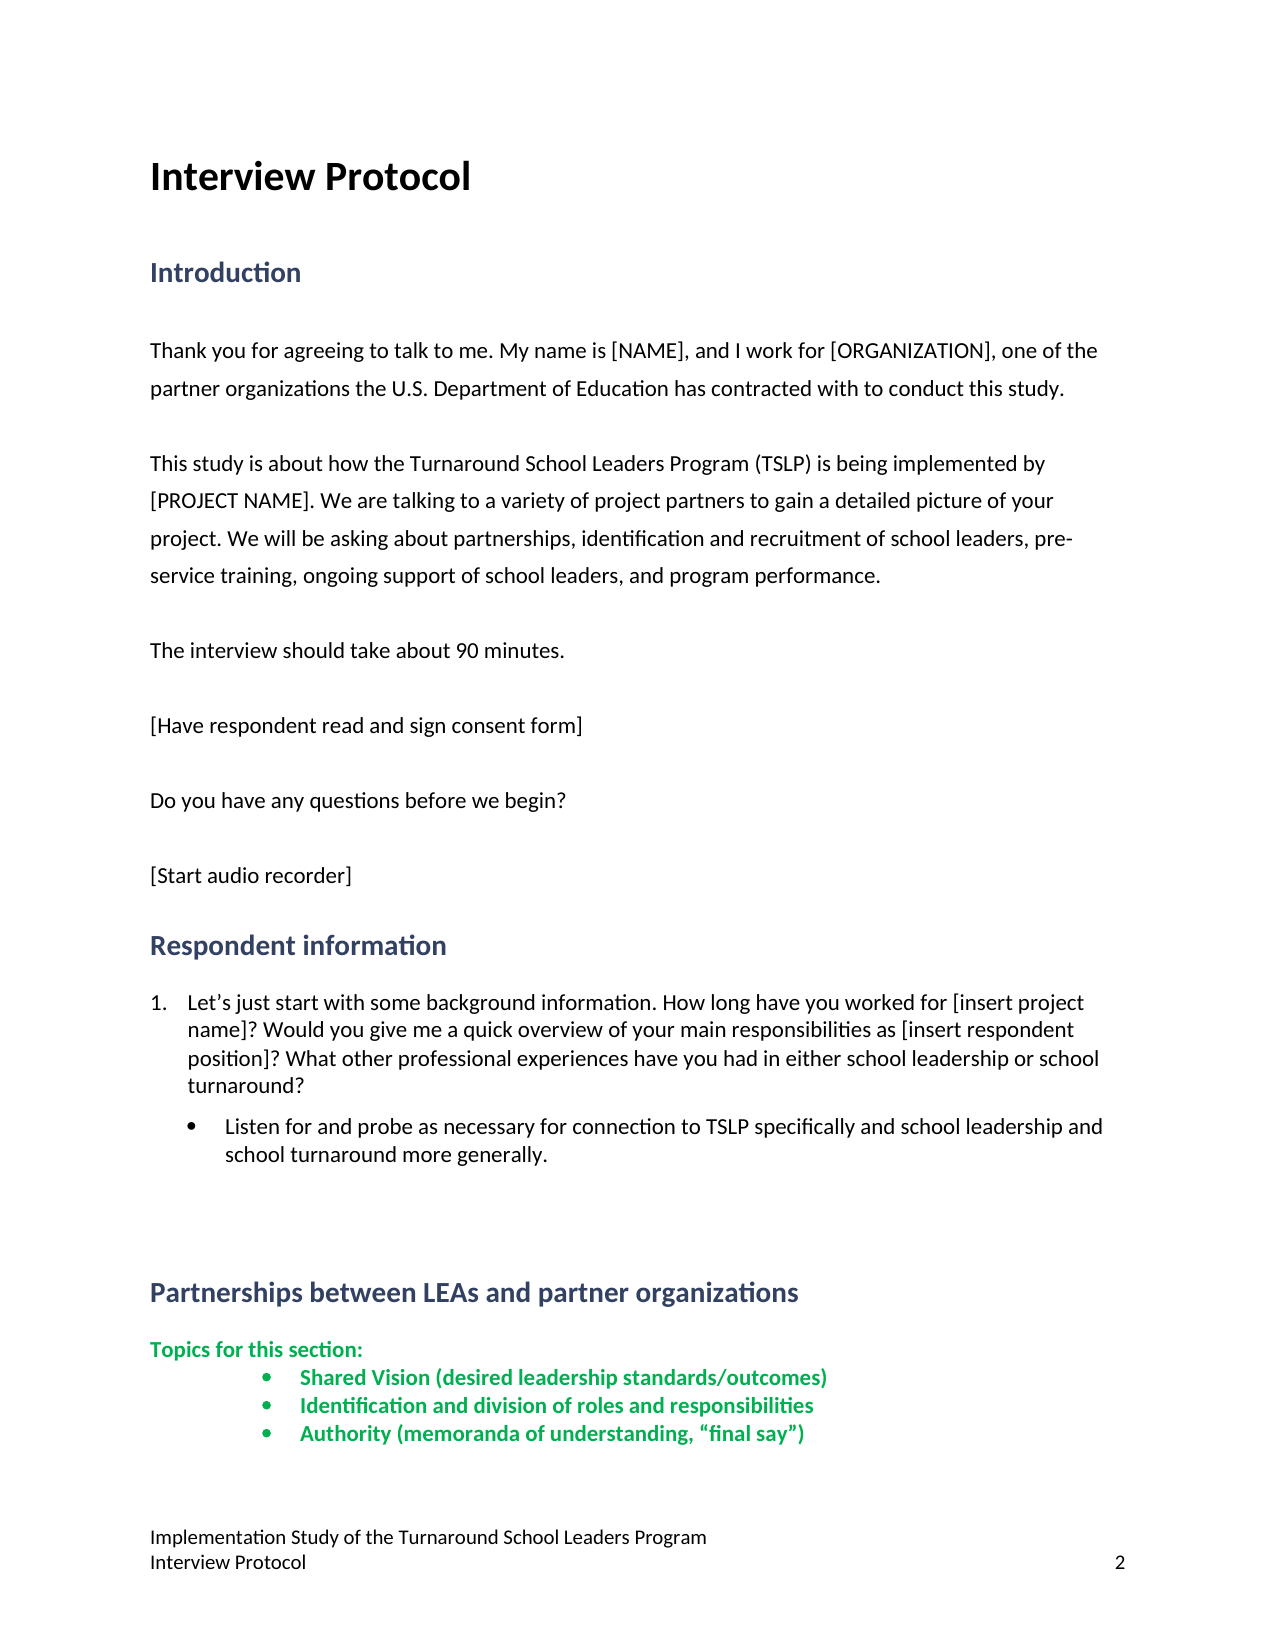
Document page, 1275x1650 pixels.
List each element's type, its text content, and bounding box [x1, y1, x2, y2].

text Do you have any questions before we begin? [150, 777, 1125, 814]
text [Start audio recorder] [150, 852, 1125, 889]
text Listen for and probe as necessary for connection to TSLP specifically and school leadership and school turnaround more generally. [187, 1112, 1125, 1168]
subtitle Introduction [150, 254, 1125, 289]
text Let’s just start with some background information. How long have you worked for [insert project name]? Would you give me a quick overview of your main responsibilities as [insert respondent position]? What other professional experiences have you had in either school leadership or school turnaround? [150, 988, 1125, 1100]
subtitle Partnerships between LEAs and partner organizations [150, 1274, 1125, 1310]
subtitle Respondent information [150, 927, 1125, 963]
list Shared Vision (desired leadership standards/outcomes) [262, 1363, 1125, 1391]
text [Have respondent read and sign consent form] [150, 702, 1125, 739]
text This study is about how the Turnaround School Leaders Program (TSLP) is being implemented by [PROJECT NAME]. We are talking to a variety of project partners to gain a detailed picture of your project. We will be asking about partnerships, identification and recruitment of school leaders, pre-service training, ongoing support of school leaders, and program performance. [150, 439, 1125, 589]
text Interview Protocol [150, 150, 1125, 201]
list Identification and division of roles and responsibilities [262, 1391, 1125, 1419]
text The interview should take about 90 minutes. [150, 627, 1125, 664]
text Thank you for agreeing to talk to me. My name is [NAME], and I work for [ORGANIZATION], one of the partner organizations the U.S. Department of Education has contracted with to conduct this study. [150, 327, 1125, 402]
list Authority (memoranda of understanding, “final say”) [262, 1419, 1125, 1447]
text Topics for this section: [150, 1335, 1125, 1363]
